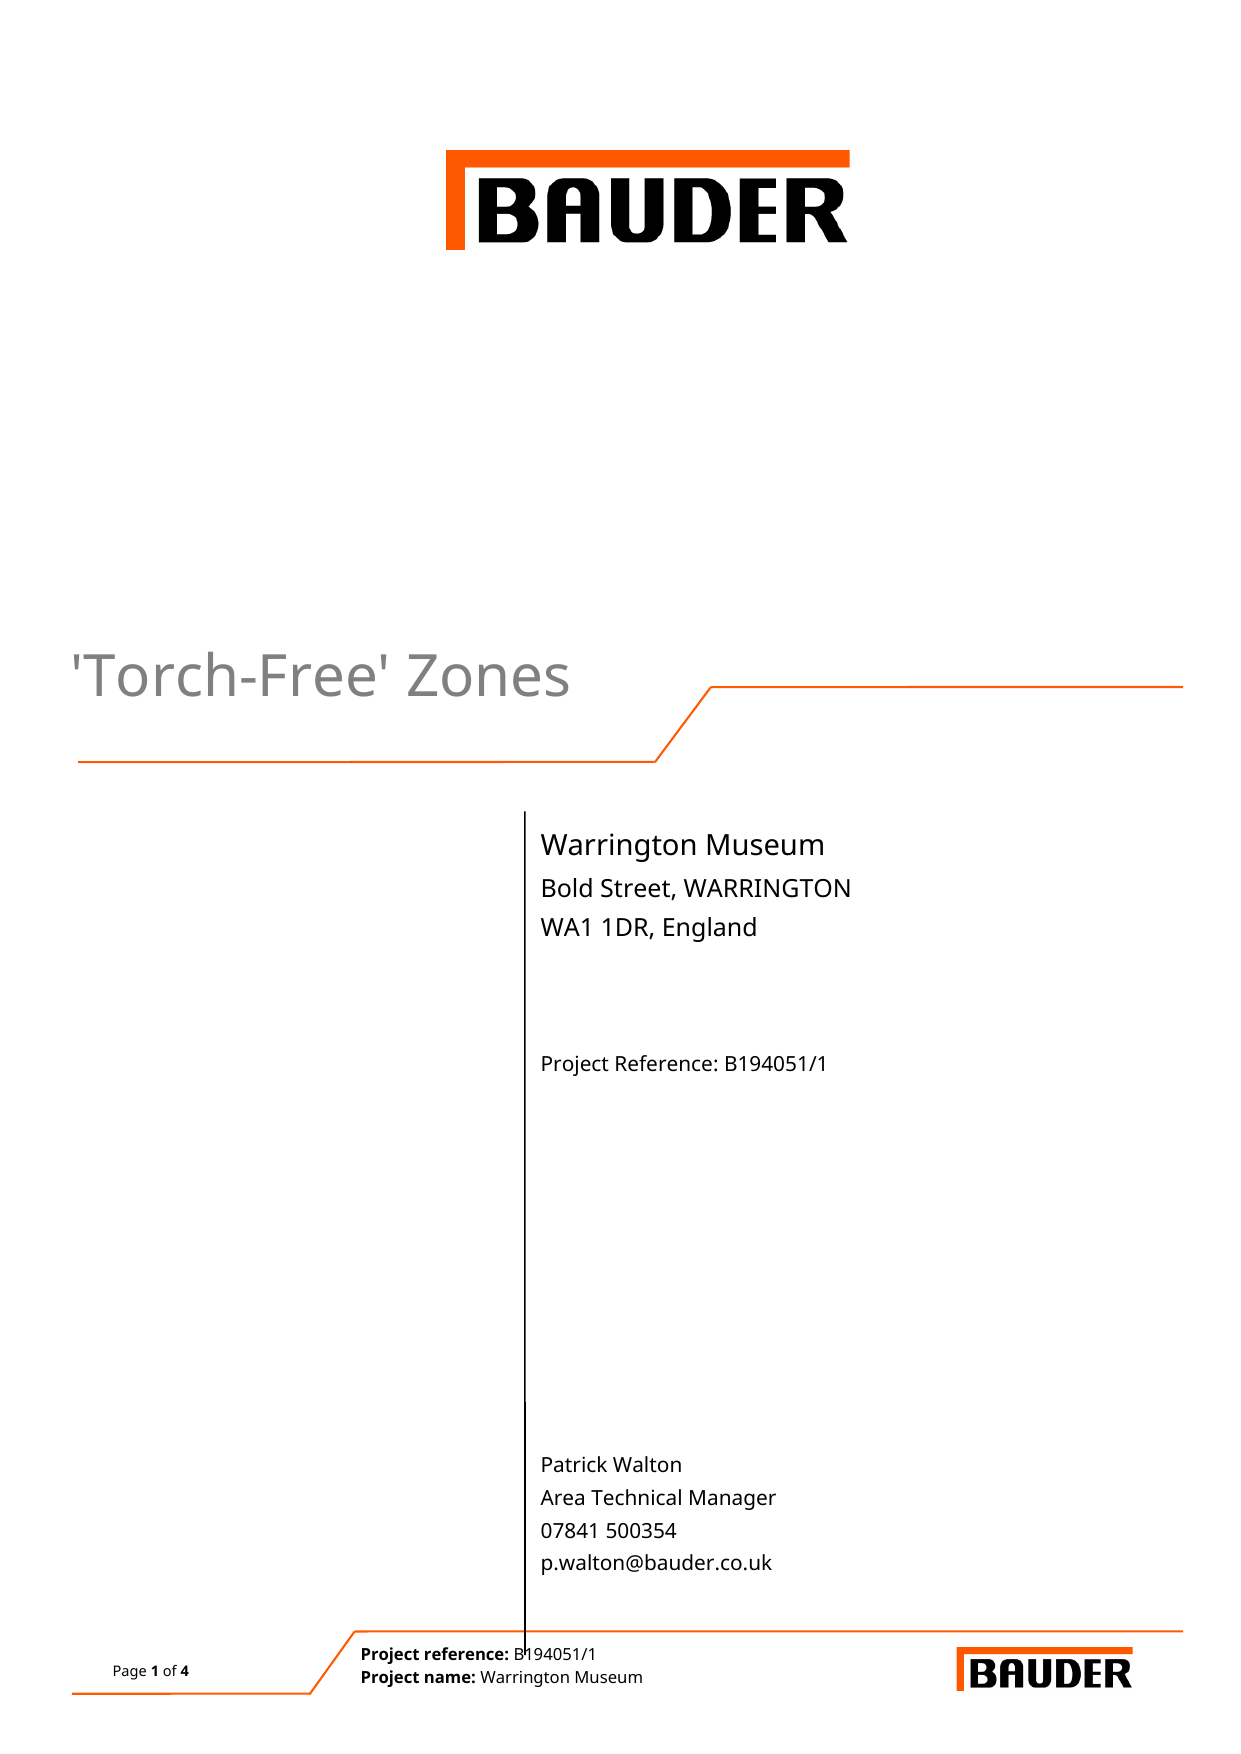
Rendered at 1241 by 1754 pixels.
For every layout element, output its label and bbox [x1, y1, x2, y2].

picture [446, 150, 850, 250]
picture [956, 1647, 1133, 1691]
